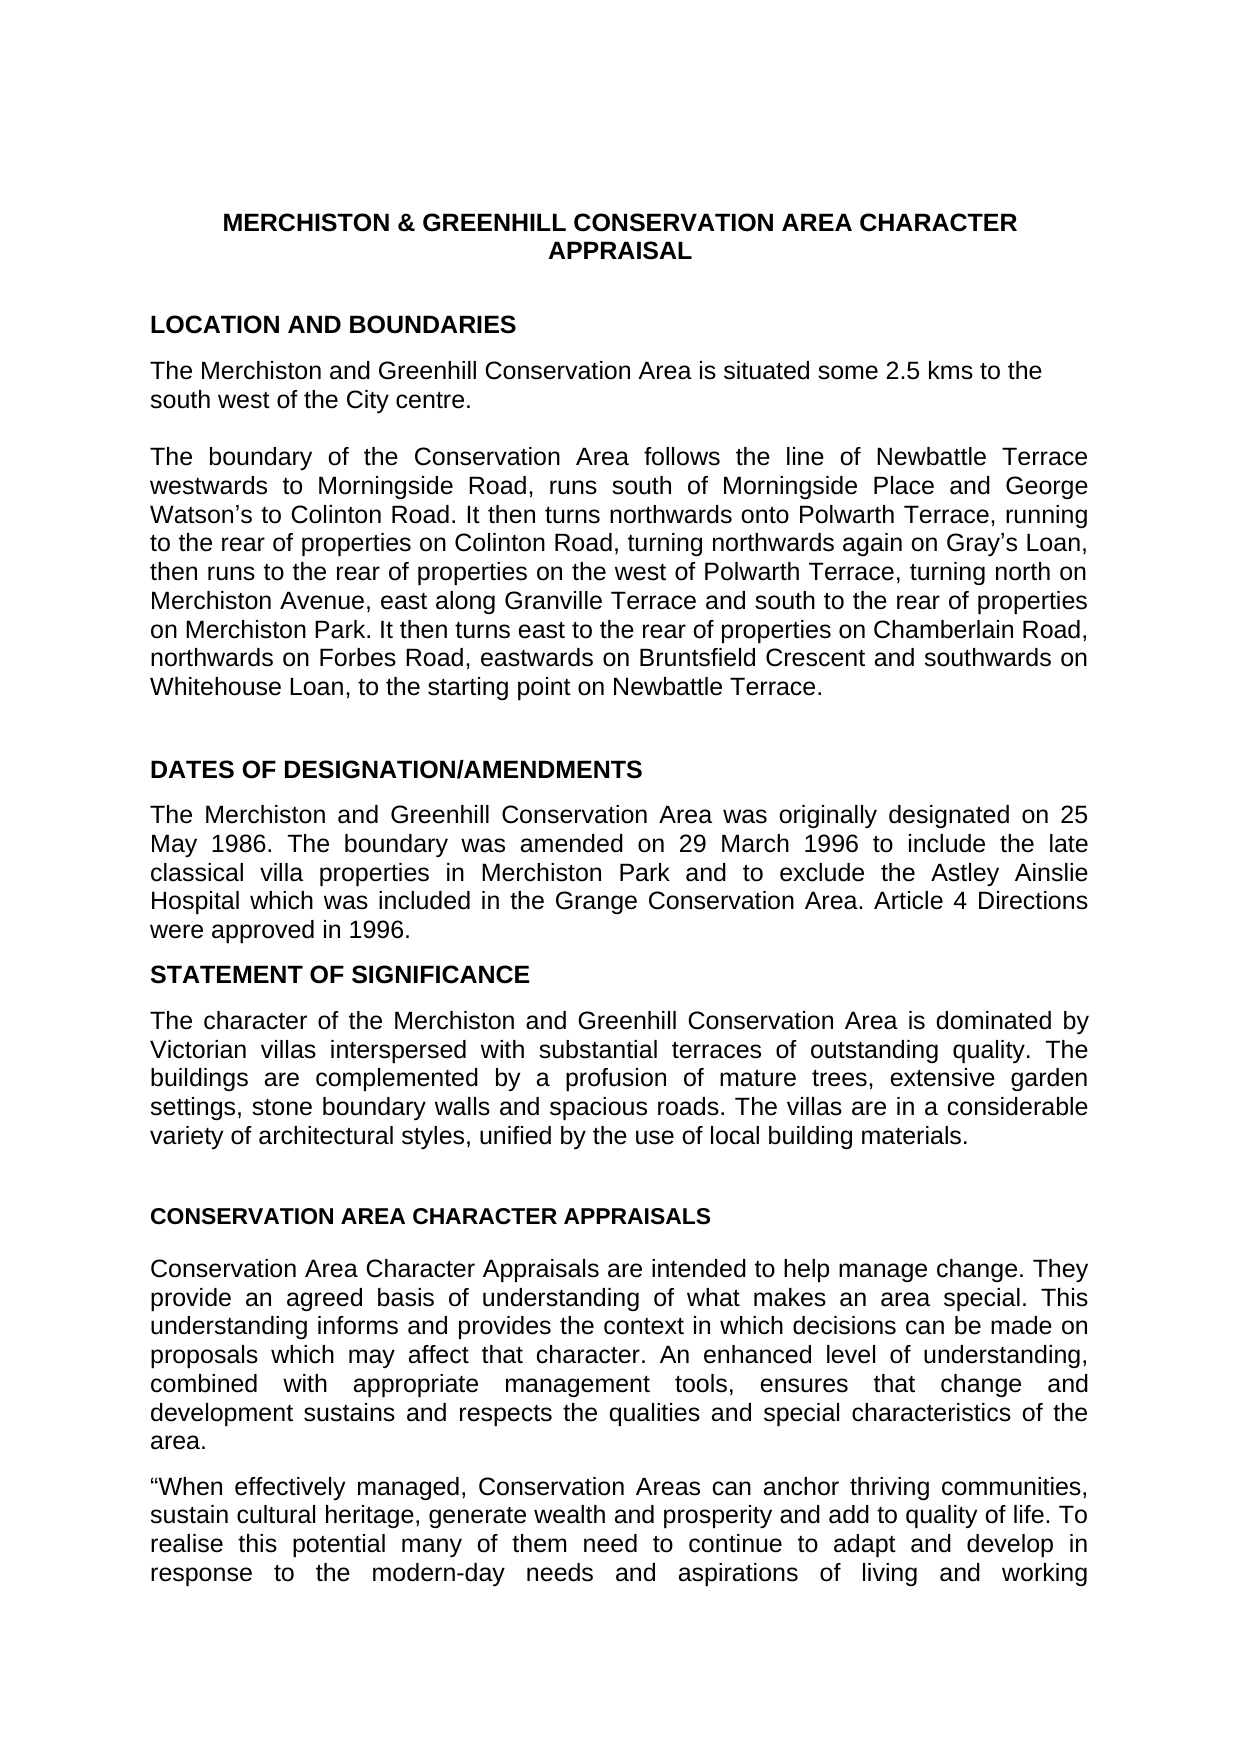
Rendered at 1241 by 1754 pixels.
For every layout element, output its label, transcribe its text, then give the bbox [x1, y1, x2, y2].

text The boundary of the Conservation Area follows the line of Newbattle Terrace westwards to Morningside Road, runs south of Morningside Place and George Watsonʼs to Colinton Road. It then turns northwards onto Polwarth Terrace, running to the rear of properties on Colinton Road, turning northwards again on Grayʼs Loan, then runs to the rear of properties on the west of Polwarth Terrace, turning north on Merchiston Avenue, east along Granville Terrace and south to the rear of properties on Merchiston Park. It then turns east to the rear of properties on Chamberlain Road, northwards on Forbes Road, eastwards on Bruntsfield Crescent and southwards on Whitehouse Loan, to the starting point on Newbattle Terrace. [150, 442, 1090, 701]
text Conservation Area Character Appraisals are intended to help manage change. They provide an agreed basis of understanding of what makes an area special. This understanding informs and provides the context in which decisions can be made on proposals which may affect that character. An enhanced level of understanding, combined with appropriate management tools, ensures that change and development sustains and respects the qualities and special characteristics of the area. [150, 1254, 1090, 1455]
text MERCHISTON & GREENHILL CONSERVATION AREA CHARACTER APPRAISAL [150, 207, 1090, 265]
text The Merchiston and Greenhill Conservation Area was originally designated on 25 May 1986. The boundary was amended on 29 March 1996 to include the late classical villa properties in Merchiston Park and to exclude the Astley Ainslie Hospital which was included in the Grange Conservation Area. Article 4 Directions were approved in 1996. [150, 800, 1090, 944]
text The Merchiston and Greenhill Conservation Area is situated some 2.5 kms to the south west of the City centre. [150, 356, 1090, 413]
text The character of the Merchiston and Greenhill Conservation Area is dominated by Victorian villas interspersed with substantial terraces of outstanding quality. The buildings are complemented by a profusion of mature trees, extensive garden settings, stone boundary walls and spacious roads. The villas are in a considerable variety of architectural styles, unified by the use of local building materials. [150, 1006, 1090, 1150]
text DATES OF DESIGNATION/AMENDMENTS [150, 755, 1090, 783]
text LOCATION AND BOUNDARIES [150, 310, 1090, 339]
text CONSERVATION AREA CHARACTER APPRAISALS [150, 1203, 1090, 1229]
text STATEMENT OF SIGNIFICANCE [150, 961, 1090, 989]
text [150, 1472, 1090, 1587]
